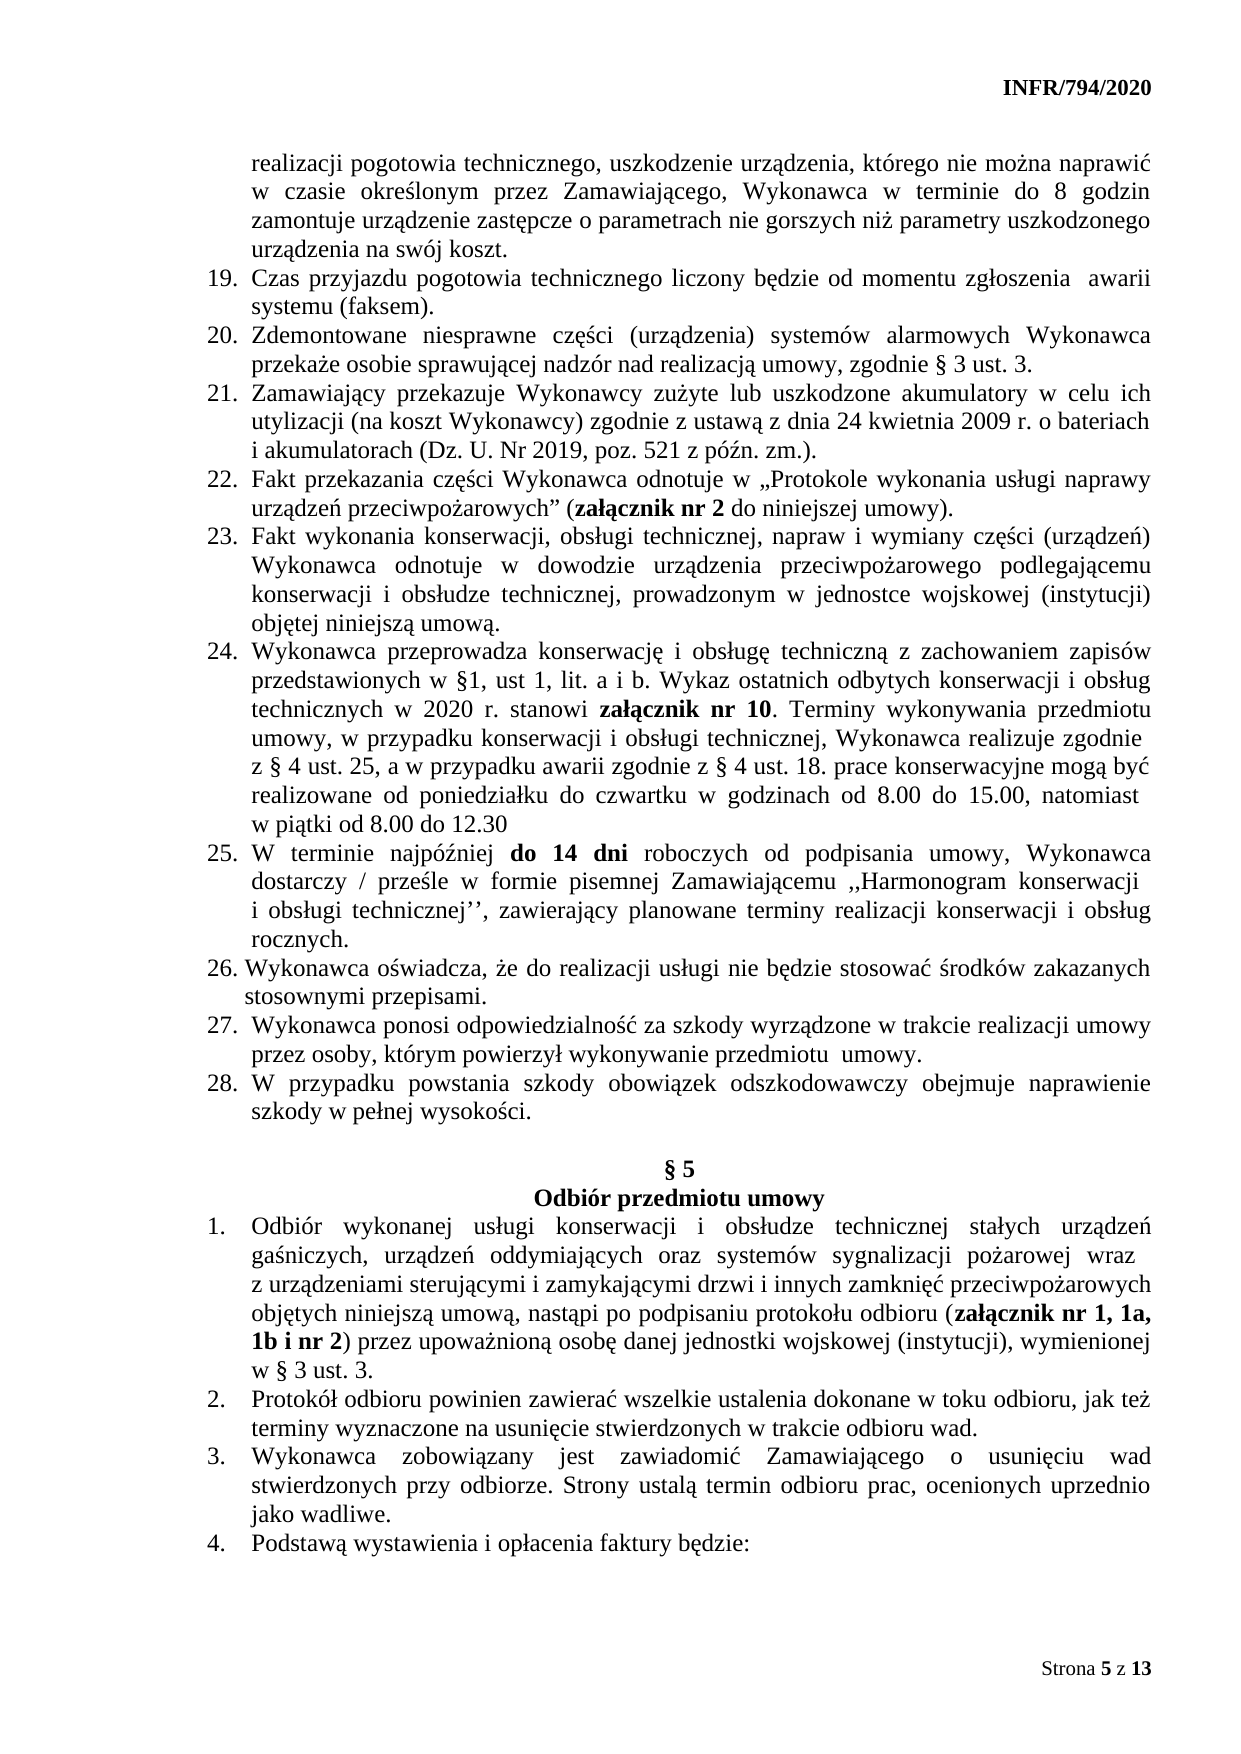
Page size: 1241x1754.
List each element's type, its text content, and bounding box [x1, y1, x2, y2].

list Odbiór wykonanej usługi konserwacji i obsłudze technicznej stałych urządzeń gaśniczych, urządzeń oddymiających oraz systemów sygnalizacji pożarowej wraz z urządzeniami sterującymi i zamykającymi drzwi i innych zamknięć przeciwpożarowych objętych niniejszą umową, nastąpi po podpisaniu protokołu odbioru (załącznik nr 1, 1a, 1b i nr 2) przez upoważnioną osobę danej jednostki wojskowej (instytucji), wymienionej w § 3 ust. 3. [207, 1211, 1152, 1384]
text Odbiór przedmiotu umowy [207, 1183, 1152, 1211]
list Zamawiający przekazuje Wykonawcy zużyte lub uszkodzone akumulatory w celu ich utylizacji (na koszt Wykonawcy) zgodnie z ustawą z dnia 24 kwietnia 2009 r. o bateriach i akumulatorach (Dz. U. Nr 2019, poz. 521 z późn. zm.). [207, 378, 1152, 464]
list W terminie najpóźniej do 14 dni roboczych od podpisania umowy, Wykonawca dostarczy / prześle w formie pisemnej Zamawiającemu ,,Harmonogram konserwacji i obsługi technicznej’’, zawierający planowane terminy realizacji konserwacji i obsług rocznych. [207, 838, 1152, 953]
list Fakt wykonania konserwacji, obsługi technicznej, napraw i wymiany części (urządzeń) Wykonawca odnotuje w dowodzie urządzenia przeciwpożarowego podlegającemu konserwacji i obsłudze technicznej, prowadzonym w jednostce wojskowej (instytucji) objętej niniejszą umową. [207, 521, 1152, 636]
text § 5 [207, 1154, 1152, 1183]
list Protokół odbioru powinien zawierać wszelkie ustalenia dokonane w toku odbioru, jak też terminy wyznaczone na usunięcie stwierdzonych w trakcie odbioru wad. [207, 1384, 1152, 1441]
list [207, 148, 1152, 263]
list W przypadku powstania szkody obowiązek odszkodowawczy obejmuje naprawienie szkody w pełnej wysokości. [207, 1068, 1152, 1125]
list Wykonawca zobowiązany jest zawiadomić Zamawiającego o usunięciu wad stwierdzonych przy odbiorze. Strony ustalą termin odbioru prac, ocenionych uprzednio jako wadliwe. [207, 1441, 1152, 1528]
list Zdemontowane niesprawne części (urządzenia) systemów alarmowych Wykonawca przekaże osobie sprawującej nadzór nad realizacją umowy, zgodnie § 3 ust. 3. [207, 320, 1152, 378]
list Wykonawca ponosi odpowiedzialność za szkody wyrządzone w trakcie realizacji umowy przez osoby, którym powierzył wykonywanie przedmiotu umowy. [207, 1010, 1152, 1068]
list Wykonawca przeprowadza konserwację i obsługę techniczną z zachowaniem zapisów przedstawionych w §1, ust 1, lit. a i b. Wykaz ostatnich odbytych konserwacji i obsług technicznych w 2020 r. stanowi załącznik nr 10. Terminy wykonywania przedmiotu umowy, w przypadku konserwacji i obsługi technicznej, Wykonawca realizuje zgodnie z § 4 ust. 25, a w przypadku awarii zgodnie z § 4 ust. 18. prace konserwacyjne mogą być realizowane od poniedziałku do czwartku w godzinach od 8.00 do 15.00, natomiast w piątki od 8.00 do 12.30 [207, 636, 1152, 838]
list Czas przyjazdu pogotowia technicznego liczony będzie od momentu zgłoszenia awarii systemu (faksem). [207, 263, 1152, 320]
list Podstawą wystawienia i opłacenia faktury będzie: [207, 1528, 1152, 1556]
list Fakt przekazania części Wykonawca odnotuje w „Protokole wykonania usługi naprawy urządzeń przeciwpożarowych” (załącznik nr 2 do niniejszej umowy). [207, 464, 1152, 521]
list Wykonawca oświadcza, że do realizacji usługi nie będzie stosować środków zakazanych stosownymi przepisami. [207, 953, 1152, 1010]
